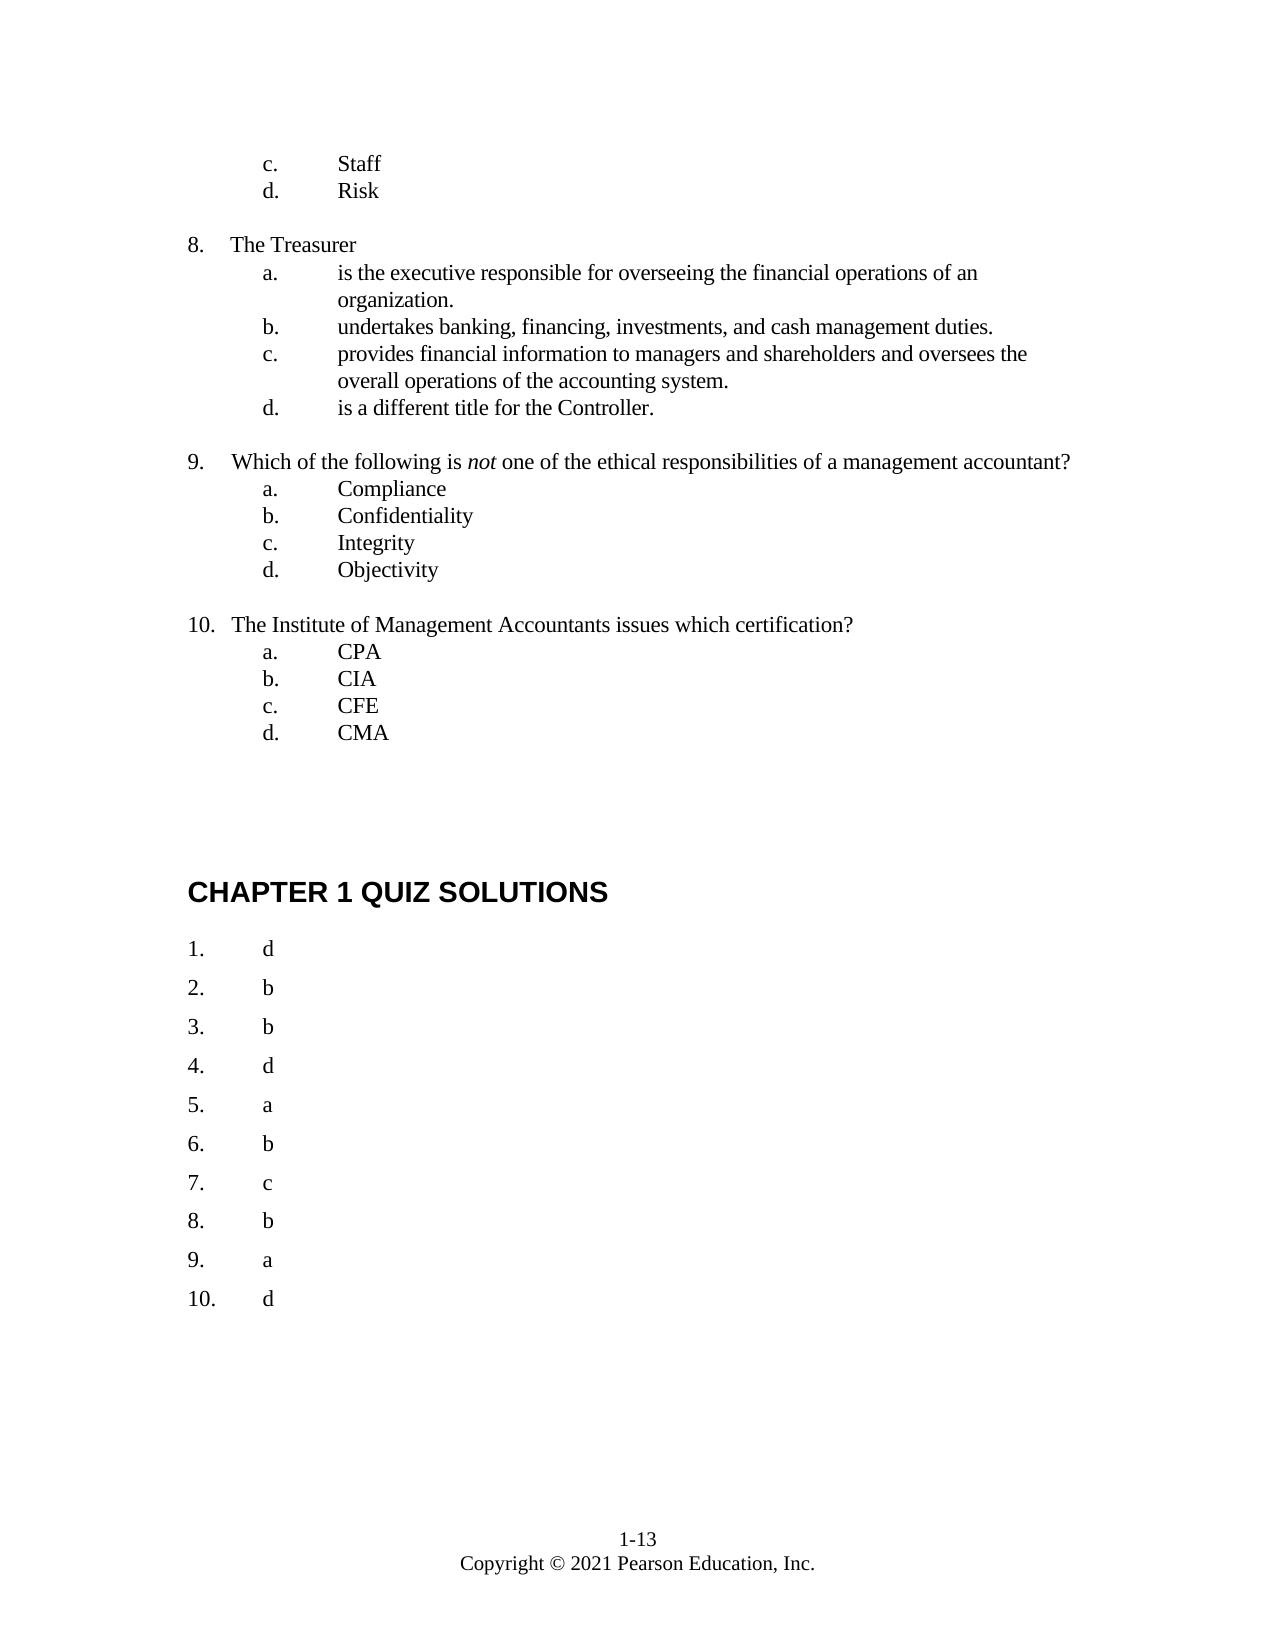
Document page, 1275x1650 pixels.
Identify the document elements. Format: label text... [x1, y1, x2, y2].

text 10. d [187, 1285, 1087, 1311]
text 6. b [187, 1130, 1087, 1156]
list is a different title for the Controller. [262, 394, 1087, 421]
list Compliance [262, 475, 1087, 502]
list The Treasurer [187, 231, 1087, 258]
text 3. b [187, 1013, 1087, 1039]
text 7. c [187, 1168, 1087, 1195]
text 4. d [187, 1052, 1087, 1078]
list undertakes banking, financing, investments, and cash management duties. [262, 312, 1087, 339]
list Risk [262, 177, 1087, 204]
list Confidentiality [262, 502, 1087, 529]
text 8. b [187, 1207, 1087, 1234]
text 2. b [187, 974, 1087, 1001]
list CIA [262, 664, 1087, 692]
list CFE [262, 692, 1087, 719]
list Integrity [262, 529, 1087, 556]
text 5. a [187, 1091, 1087, 1117]
list Which of the following is not one of the ethical responsibilities of a management accountant? [187, 448, 1087, 475]
list Objectivity [262, 556, 1087, 583]
list Staff [262, 150, 1087, 177]
text 9. a [187, 1246, 1087, 1273]
list The Institute of Management Accountants issues which certification? [187, 610, 1087, 637]
text 1. d [187, 935, 1087, 962]
text CHAPTER 1 QUIZ SOLUTIONS [187, 881, 1087, 908]
list CMA [262, 719, 1087, 746]
list provides financial information to managers and shareholders and oversees the overall operations of the accounting system. [262, 339, 1087, 394]
list CPA [262, 637, 1087, 664]
list is the executive responsible for overseeing the financial operations of an organization. [262, 258, 1087, 312]
